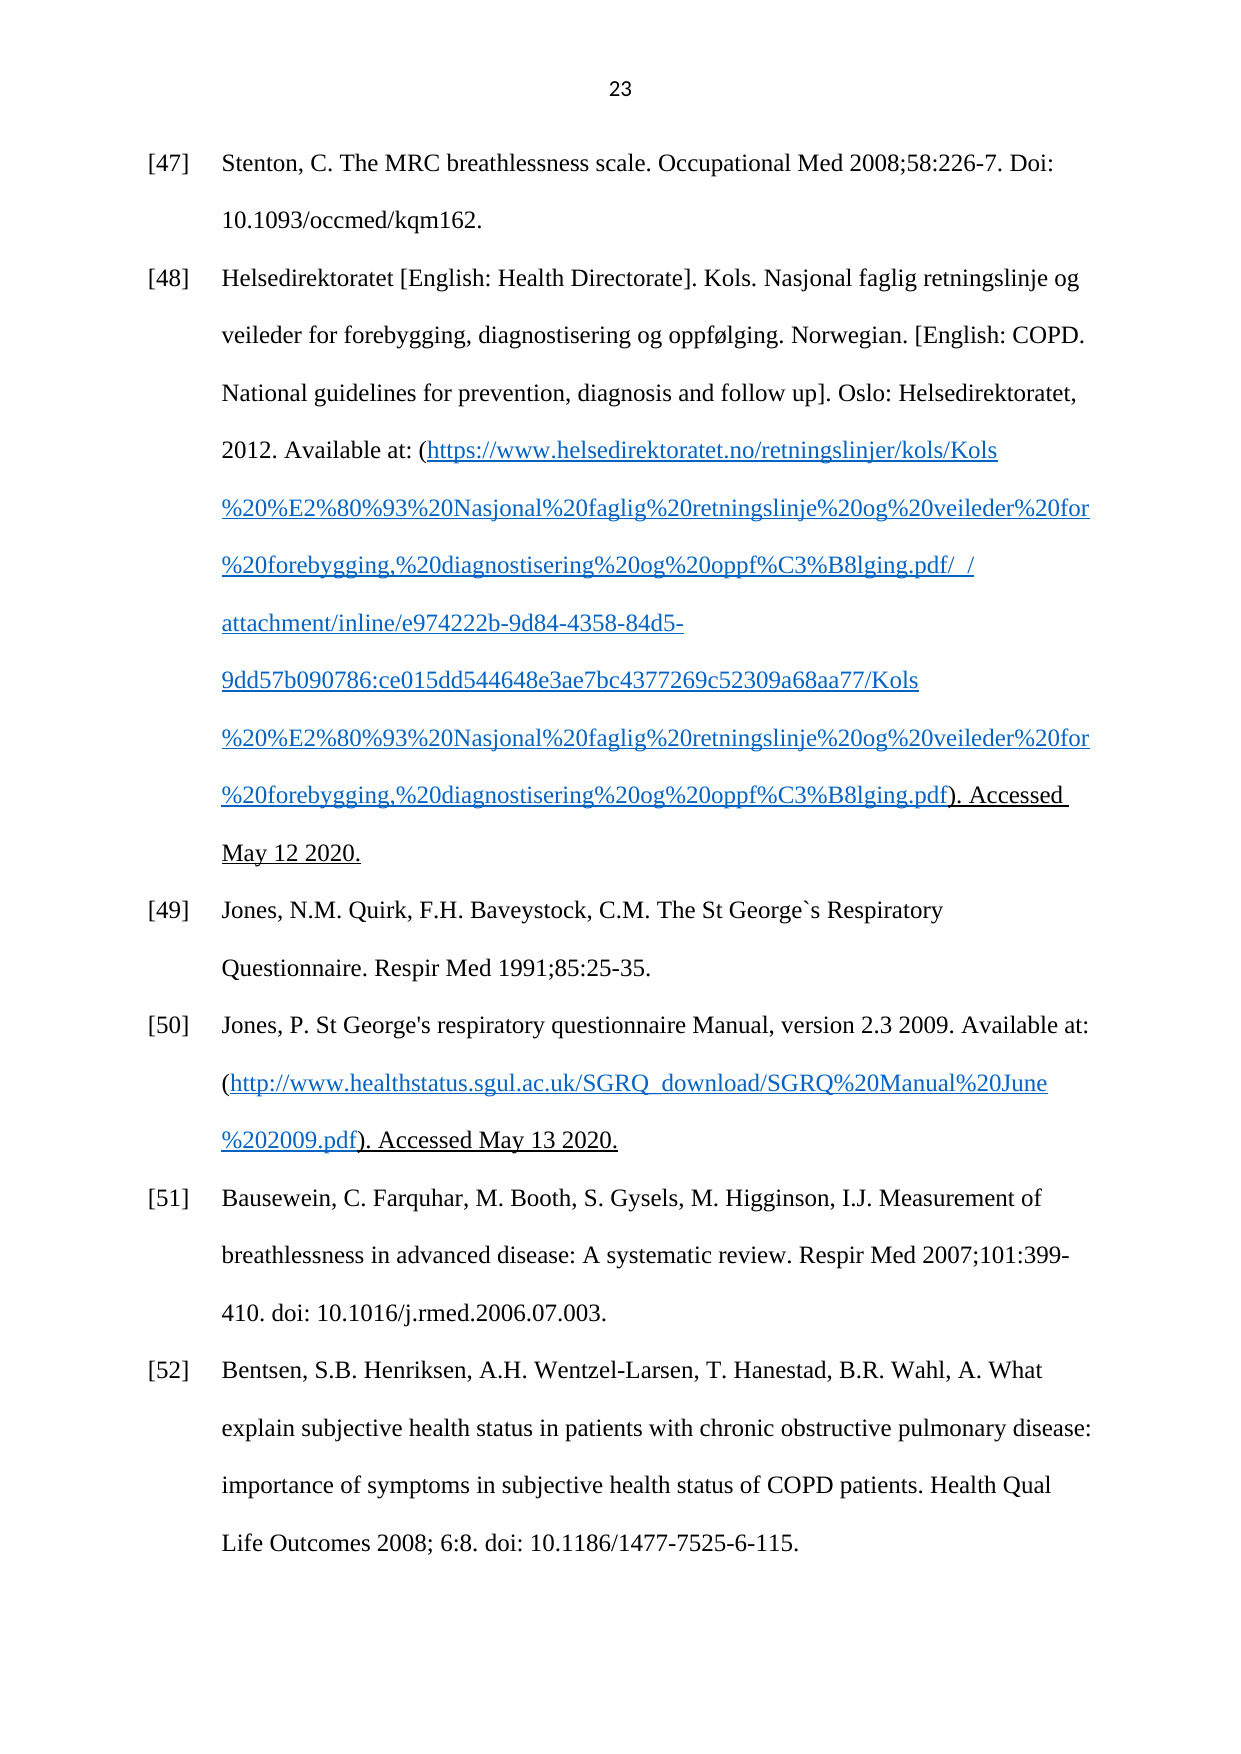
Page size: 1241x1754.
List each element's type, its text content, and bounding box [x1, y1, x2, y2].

text [51] Bausewein, C. Farquhar, M. Booth, S. Gysels, M. Higginson, I.J. Measurement of breathlessness in advanced disease: A systematic review. Respir Med 2007;101:399-410. doi: 10.1016/j.rmed.2006.07.003. [148, 1183, 1093, 1326]
text [52] Bentsen, S.B. Henriksen, A.H. Wentzel-Larsen, T. Hanestad, B.R. Wahl, A. What explain subjective health status in patients with chronic obstructive pulmonary disease: importance of symptoms in subjective health status of COPD patients. Health Qual Life Outcomes 2008; 6:8. doi: 10.1186/1477-7525-6-115. [148, 1355, 1093, 1556]
text [49] Jones, N.M. Quirk, F.H. Baveystock, C.M. The St George`s Respiratory Questionnaire. Respir Med 1991;85:25-35. [148, 895, 1093, 981]
text [48] Helsedirektoratet [English: Health Directorate]. Kols. Nasjonal faglig retningslinje og veileder for forebygging, diagnostisering og oppfølging. Norwegian. [English: COPD. National guidelines for prevention, diagnosis and follow up]. Oslo: Helsedirektoratet, 2012. Available at: (https://www.helsedirektoratet.no/retningslinjer/kols/Kols%20%E2%80%93%20Nasjonal%20faglig%20retningslinje%20og%20veileder%20for%20forebygging,%20diagnostisering%20og%20oppf%C3%B8lging.pdf/_/attachment/inline/e974222b-9d84-4358-84d5-9dd57b090786:ce015dd544648e3ae7bc4377269c52309a68aa77/Kols%20%E2%80%93%20Nasjonal%20faglig%20retningslinje%20og%20veileder%20for%20forebygging,%20diagnostisering%20og%20oppf%C3%B8lging.pdf). Accessed May 12 2020. [148, 263, 1093, 866]
text [50] Jones, P. St George's respiratory questionnaire Manual, version 2.3 2009. Available at: (http://www.healthstatus.sgul.ac.uk/SGRQ_download/SGRQ%20Manual%20June%202009.pdf). Accessed May 13 2020. [148, 1010, 1093, 1154]
text [47] Stenton, C. The MRC breathlessness scale. Occupational Med 2008;58:226-7. Doi: 10.1093/occmed/kqm162. [148, 148, 1093, 234]
